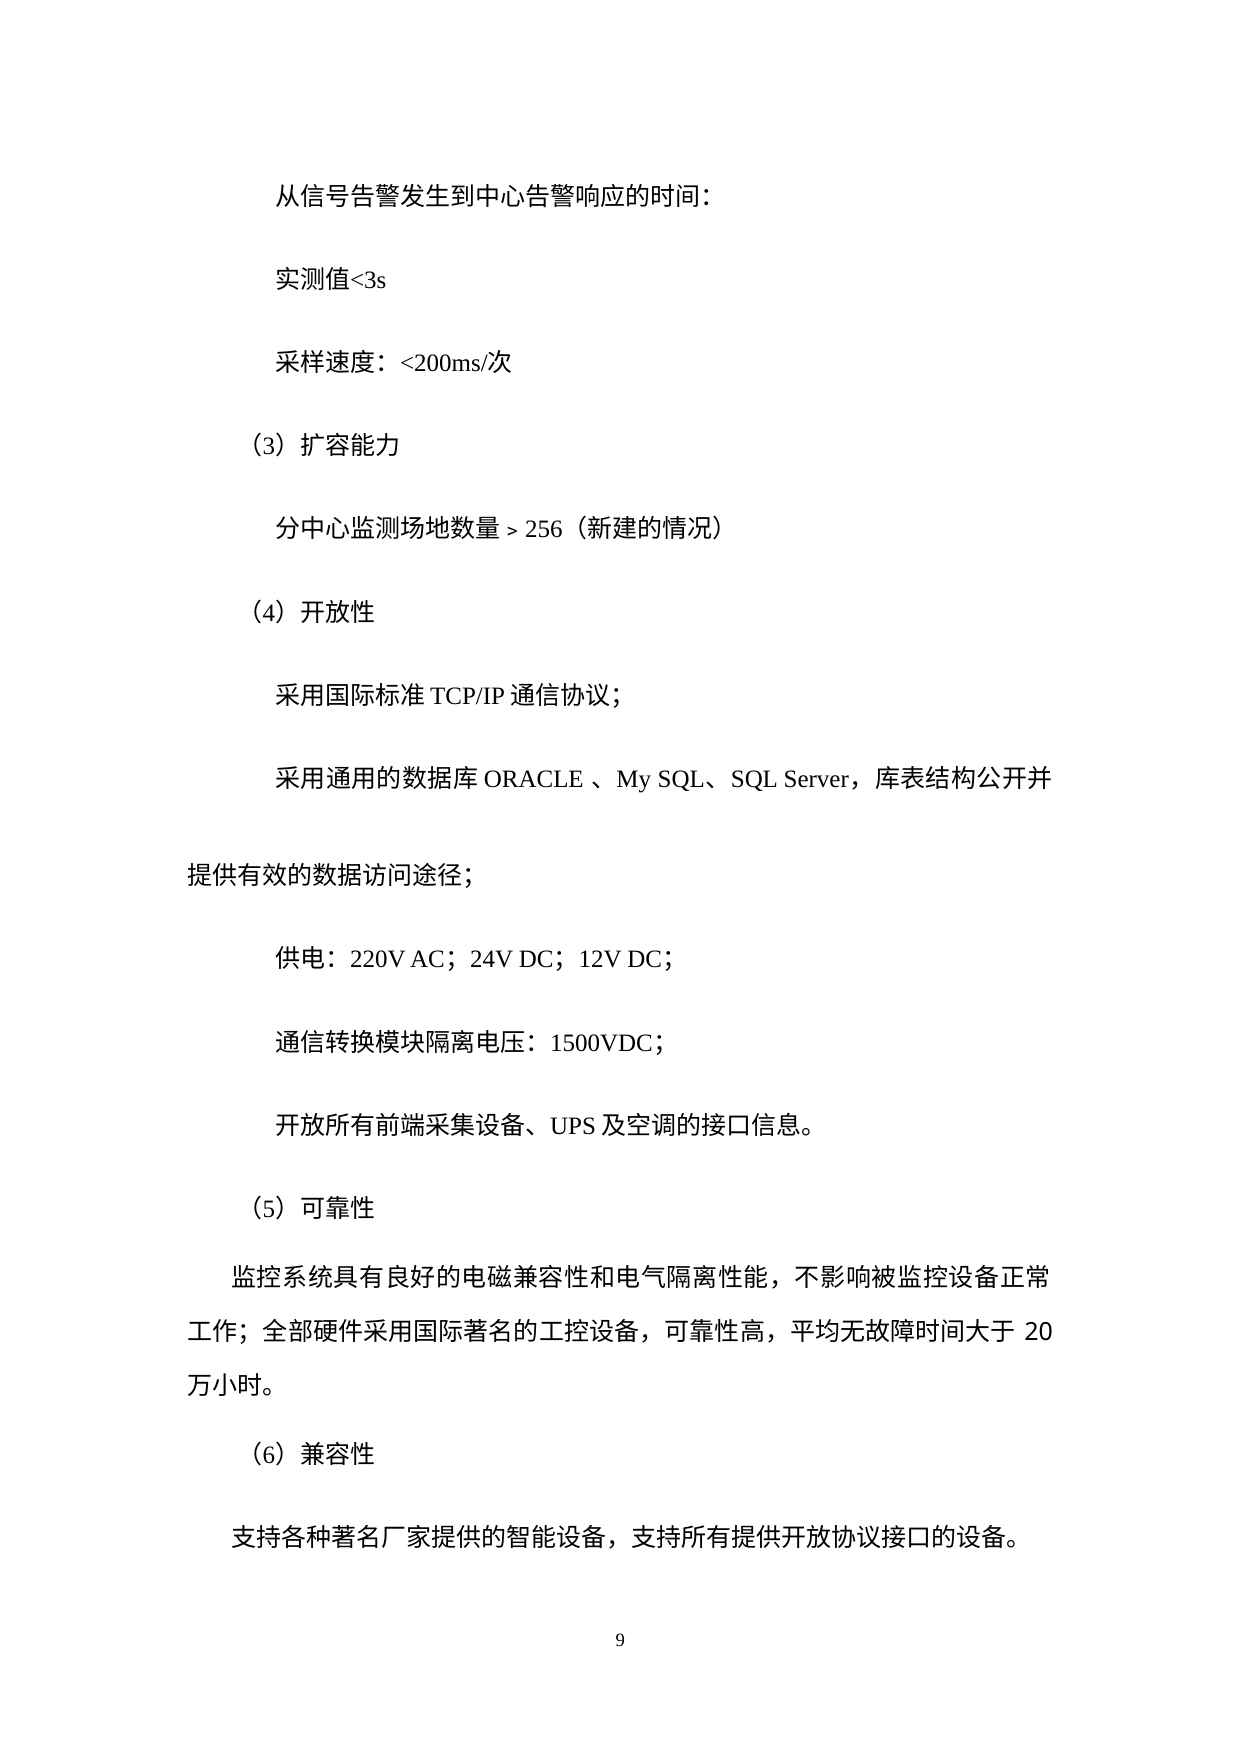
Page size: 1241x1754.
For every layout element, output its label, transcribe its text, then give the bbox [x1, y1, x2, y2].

text 通信转换模块隔离电压：1500VDC； [187, 1008, 1053, 1073]
text 开放所有前端采集设备、UPS及空调的接口信息。 [187, 1091, 1053, 1156]
text （3）扩容能力 [187, 411, 1053, 476]
text 支持各种著名厂家提供的智能设备，支持所有提供开放协议接口的设备。 [187, 1503, 1053, 1568]
text 监控系统具有良好的电磁兼容性和电气隔离性能，不影响被监控设备正常工作；全部硬件采用国际著名的工控设备，可靠性高，平均无故障时间大于20万小时。 [187, 1257, 1053, 1402]
text （4）开放性 [187, 578, 1053, 643]
text （5）可靠性 [187, 1174, 1053, 1239]
text 实测值<3s [187, 245, 1053, 310]
text 供电：220V AC；24V DC；12V DC； [187, 924, 1053, 989]
text 采样速度：<200ms/次 [187, 328, 1053, 393]
text 从信号告警发生到中心告警响应的时间： [187, 162, 1053, 227]
text （6）兼容性 [187, 1420, 1053, 1485]
text 采用国际标准TCP/IP通信协议； [187, 661, 1053, 726]
text 采用通用的数据库ORACLE 、My SQL、SQL Server，库表结构公开并提供有效的数据访问途径； [187, 744, 1053, 906]
text 分中心监测场地数量﹥256（新建的情况） [187, 494, 1053, 559]
